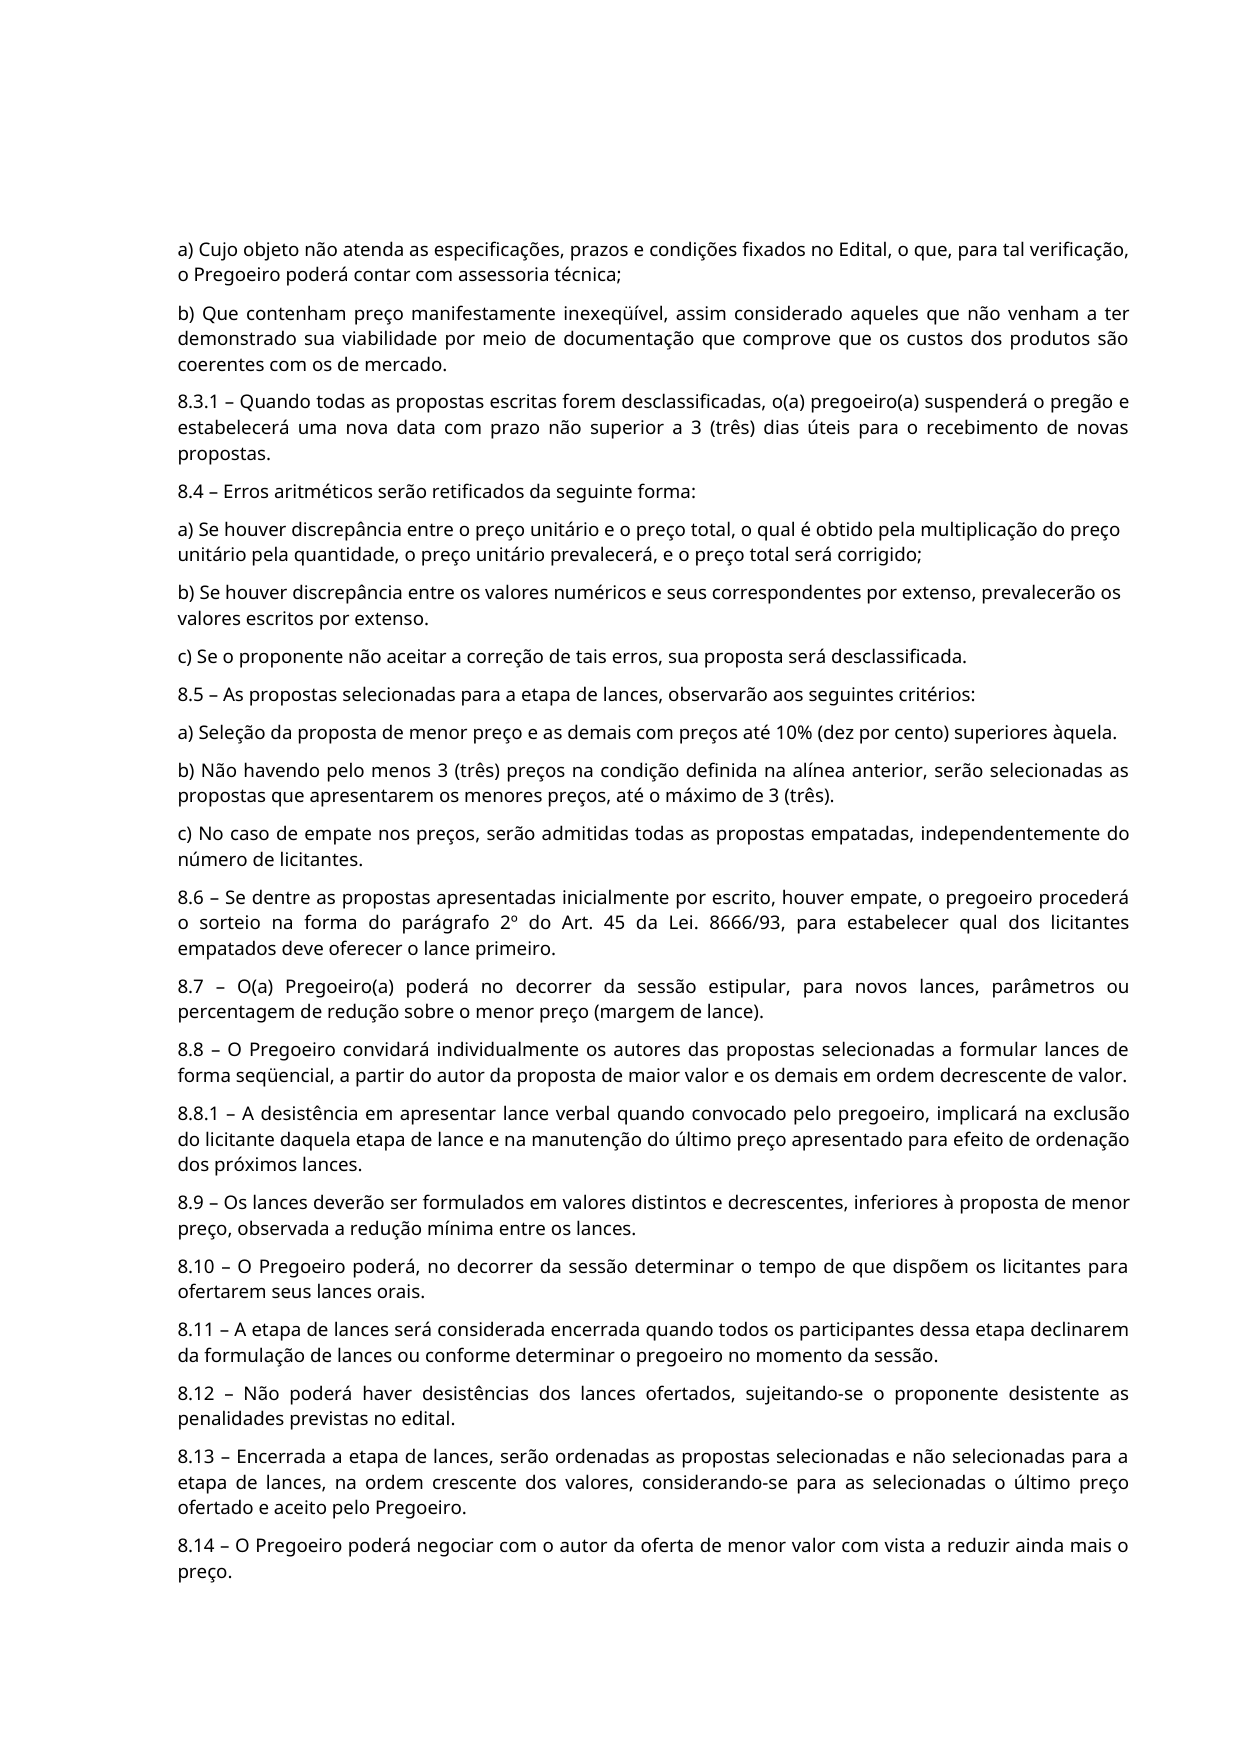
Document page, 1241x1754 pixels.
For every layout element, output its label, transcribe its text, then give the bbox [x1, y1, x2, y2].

text 8.3.1 – Quando todas as propostas escritas forem desclassificadas, o(a) pregoeiro(a) suspenderá o pregão e estabelecerá uma nova data com prazo não superior a 3 (três) dias úteis para o recebimento de novas propostas. [177, 389, 1131, 465]
text a) Se houver discrepância entre o preço unitário e o preço total, o qual é obtido pela multiplicação do preço unitário pela quantidade, o preço unitário prevalecerá, e o preço total será corrigido; [177, 516, 1122, 567]
text 8.9 – Os lances deverão ser formulados em valores distintos e decrescentes, inferiores à proposta de menor preço, observada a redução mínima entre os lances. [177, 1189, 1131, 1240]
text c) No caso de empate nos preços, serão admitidas todas as propostas empatadas, independentemente do número de licitantes. [177, 821, 1131, 872]
text 8.12 – Não poderá haver desistências dos lances ofertados, sujeitando-se o proponente desistente as penalidades previstas no edital. [177, 1380, 1131, 1431]
text 8.13 – Encerrada a etapa de lances, serão ordenadas as propostas selecionadas e não selecionadas para a etapa de lances, na ordem crescente dos valores, considerando-se para as selecionadas o último preço ofertado e aceito pelo Pregoeiro. [177, 1443, 1131, 1520]
text b) Se houver discrepância entre os valores numéricos e seus correspondentes por extenso, prevalecerão os valores escritos por extenso. [177, 579, 1122, 631]
text b) Que contenham preço manifestamente inexeqüível, assim considerado aqueles que não venham a ter demonstrado sua viabilidade por meio de documentação que comprove que os custos dos produtos são coerentes com os de mercado. [177, 300, 1131, 376]
text b) Não havendo pelo menos 3 (três) preços na condição definida na alínea anterior, serão selecionadas as propostas que apresentarem os menores preços, até o máximo de 3 (três). [177, 757, 1131, 808]
text 8.5 – As propostas selecionadas para a etapa de lances, observarão aos seguintes critérios: [177, 681, 1131, 707]
text a) Cujo objeto não atenda as especificações, prazos e condições fixados no Edital, o que, para tal verificação, o Pregoeiro poderá contar com assessoria técnica; [177, 236, 1131, 287]
text c) Se o proponente não aceitar a correção de tais erros, sua proposta será desclassificada. [177, 643, 1122, 668]
text 8.8.1 – A desistência em apresentar lance verbal quando convocado pelo pregoeiro, implicará na exclusão do licitante daquela etapa de lance e na manutenção do último preço apresentado para efeito de ordenação dos próximos lances. [177, 1100, 1131, 1177]
text 8.8 – O Pregoeiro convidará individualmente os autores das propostas selecionadas a formular lances de forma seqüencial, a partir do autor da proposta de maior valor e os demais em ordem decrescente de valor. [177, 1037, 1131, 1088]
text 8.7 – O(a) Pregoeiro(a) poderá no decorrer da sessão estipular, para novos lances, parâmetros ou percentagem de redução sobre o menor preço (margem de lance). [177, 973, 1131, 1024]
text 8.10 – O Pregoeiro poderá, no decorrer da sessão determinar o tempo de que dispõem os licitantes para ofertarem seus lances orais. [177, 1253, 1131, 1304]
text a) Seleção da proposta de menor preço e as demais com preços até 10% (dez por cento) superiores àquela. [177, 719, 1131, 744]
text 8.14 – O Pregoeiro poderá negociar com o autor da oferta de menor valor com vista a reduzir ainda mais o preço. [177, 1533, 1131, 1584]
text 8.4 – Erros aritméticos serão retificados da seguinte forma: [177, 478, 1122, 503]
text 8.6 – Se dentre as propostas apresentadas inicialmente por escrito, houver empate, o pregoeiro procederá o sorteio na forma do parágrafo 2º do Art. 45 da Lei. 8666/93, para estabelecer qual dos licitantes empatados deve oferecer o lance primeiro. [177, 884, 1131, 961]
text 8.11 – A etapa de lances será considerada encerrada quando todos os participantes dessa etapa declinarem da formulação de lances ou conforme determinar o pregoeiro no momento da sessão. [177, 1316, 1131, 1367]
